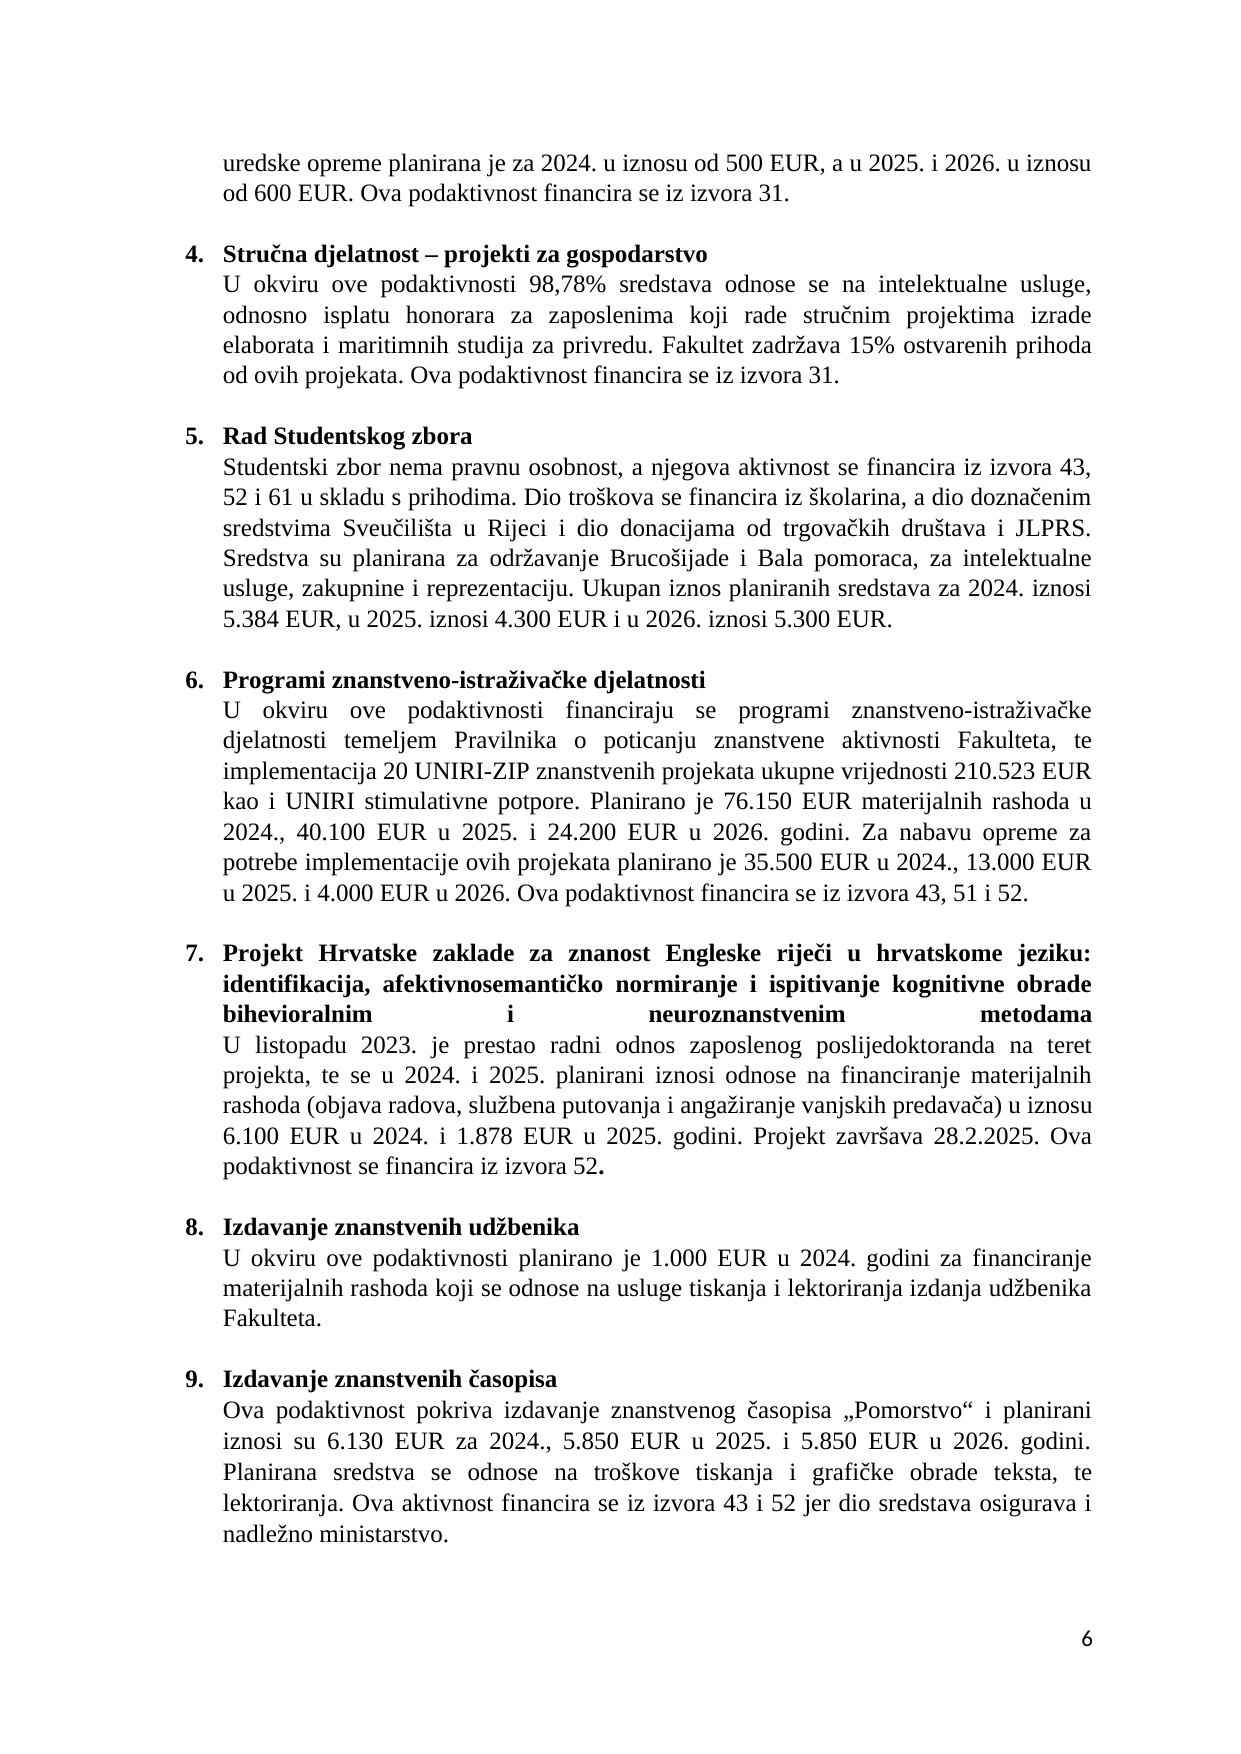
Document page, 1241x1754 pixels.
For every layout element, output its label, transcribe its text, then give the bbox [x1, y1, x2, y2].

list Projekt Hrvatske zaklade za znanost Engleske riječi u hrvatskome jeziku: identifikacija, afektivnosemantičko normiranje i ispitivanje kognitivne obrade bihevioralnim i neuroznanstvenim metodama U listopadu 2023. je prestao radni odnos zaposlenog poslijedoktoranda na teret projekta, te se u 2024. i 2025. planirani iznosi odnose na financiranje materijalnih rashoda (objava radova, službena putovanja i angažiranje vanjskih predavača) u iznosu 6.100 EUR u 2024. i 1.878 EUR u 2025. godini. Projekt završava 28.2.2025. Ova podaktivnost se financira iz izvora 52. [185, 938, 1093, 1180]
list U okviru ove podaktivnosti planirano je 1.000 EUR u 2024. godini za financiranje materijalnih rashoda koji se odnose na usluge tiskanja i lektoriranja izdanja udžbenika Fakulteta. [223, 1243, 1093, 1332]
list Stručna djelatnost – projekti za gospodarstvo [185, 239, 1093, 268]
list Ova podaktivnost pokriva izdavanje znanstvenog časopisa „Pomorstvo“ i planirani iznosi su 6.130 EUR za 2024., 5.850 EUR u 2025. i 5.850 EUR u 2026. godini. Planirana sredstva se odnose na troškove tiskanja i grafičke obrade teksta, te lektoriranja. Ova aktivnost financira se iz izvora 43 i 52 jer dio sredstava osigurava i nadležno ministarstvo. [223, 1395, 1093, 1548]
list Izdavanje znanstvenih časopisa [185, 1364, 1093, 1393]
list Izdavanje znanstvenih udžbenika [185, 1212, 1093, 1241]
list Programi znanstveno-istraživačke djelatnosti [185, 665, 1093, 693]
list Studentski zbor nema pravnu osobnost, a njegova aktivnost se financira iz izvora 43, 52 i 61 u skladu s prihodima. Dio troškova se financira iz školarina, a dio doznačenim sredstvima Sveučilišta u Rijeci i dio donacijama od trgovačkih društava i JLPRS. Sredstva su planirana za održavanje Brucošijade i Bala pomoraca, za intelektualne usluge, zakupnine i reprezentaciju. Ukupan iznos planiranih sredstava za 2024. iznosi 5.384 EUR, u 2025. iznosi 4.300 EUR i u 2026. iznosi 5.300 EUR. [223, 452, 1093, 633]
list U okviru ove podaktivnosti 98,78% sredstava odnose se na intelektualne usluge, odnosno isplatu honorara za zaposlenima koji rade stručnim projektima izrade elaborata i maritimnih studija za privredu. Fakultet zadržava 15% ostvarenih prihoda od ovih projekata. Ova podaktivnost financira se iz izvora 31. [223, 269, 1093, 389]
list Rad Studentskog zbora [185, 421, 1093, 450]
list U okviru ove podaktivnosti financiraju se programi znanstveno-istraživačke djelatnosti temeljem Pravilnika o poticanju znanstvene aktivnosti Fakulteta, te implementacija 20 UNIRI-ZIP znanstvenih projekata ukupne vrijednosti 210.523 EUR kao i UNIRI stimulativne potpore. Planirano je 76.150 EUR materijalnih rashoda u 2024., 40.100 EUR u 2025. i 24.200 EUR u 2026. godini. Za nabavu opreme za potrebe implementacije ovih projekata planirano je 35.500 EUR u 2024., 13.000 EUR u 2025. i 4.000 EUR u 2026. Ova podaktivnost financira se iz izvora 43, 51 i 52. [223, 695, 1093, 906]
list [223, 148, 1093, 207]
